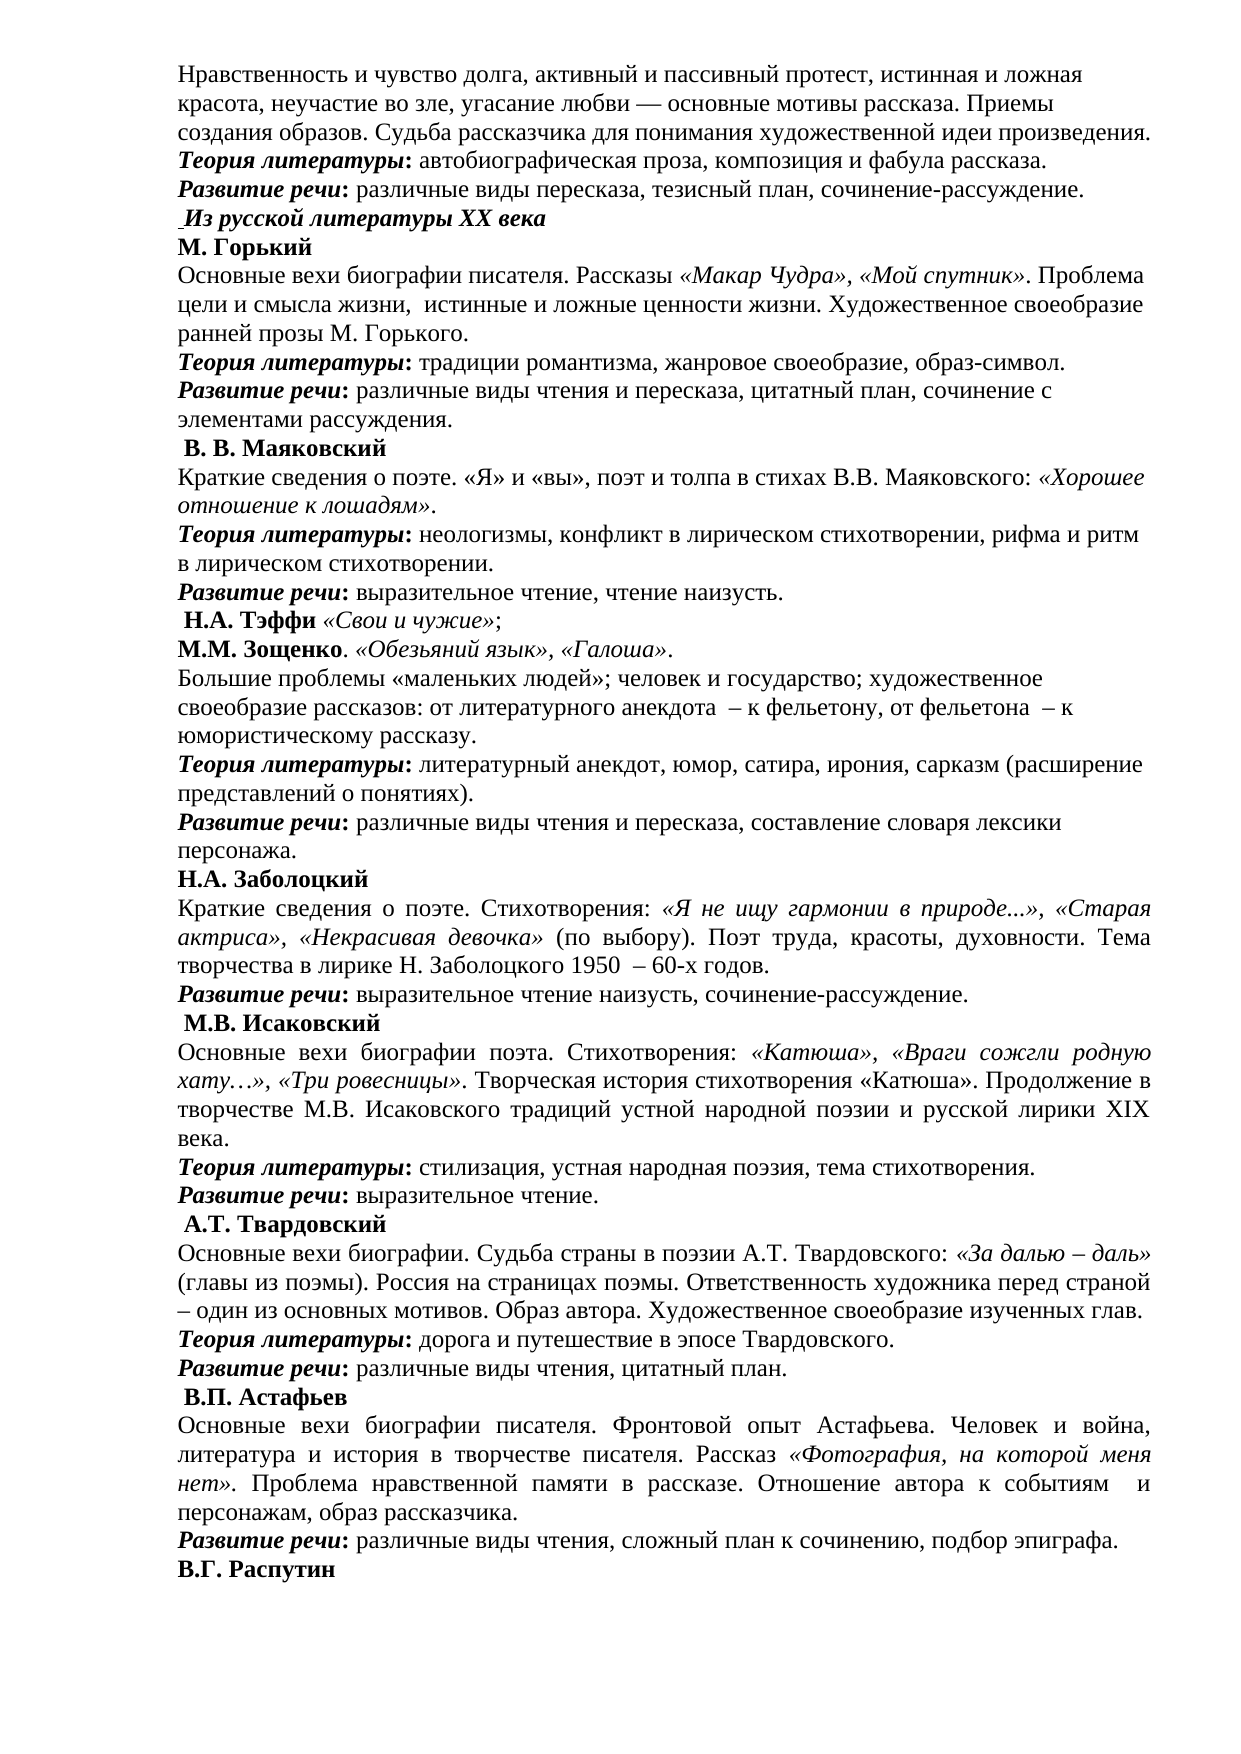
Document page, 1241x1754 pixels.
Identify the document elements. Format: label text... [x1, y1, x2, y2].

text Теория литературы: традиции романтизма, жанровое своеобразие, образ-символ. [177, 347, 1152, 375]
text Н.А. Заболоцкий [177, 864, 1152, 893]
text Основные вехи биографии писателя. Фронтовой опыт Астафьева. Человек и война, литература и история в творчестве писателя. Рассказ «Фотография, на которой меня нет». Проблема нравственной памяти в рассказе. Отношение автора к событиям и персонажам, образ рассказчика. [177, 1410, 1152, 1525]
text М.М. Зощенко. «Обезьяний язык», «Галоша». [177, 634, 1152, 663]
text Развитие речи: выразительное чтение. [177, 1180, 1152, 1209]
text Н.А. Тэффи «Свои и чужие»; [177, 605, 1152, 634]
text Развитие речи: различные виды чтения и пересказа, цитатный план, сочинение с элементами рассуждения. [177, 375, 1152, 433]
text Теория литературы: стилизация, устная народная поэзия, тема стихотворения. [177, 1152, 1152, 1180]
text Краткие сведения о поэте. «Я» и «вы», поэт и толпа в стихах В.В. Маяковского: «Хорошее отношение к лошадям». [177, 462, 1152, 519]
text Из русской литературы XX века [177, 203, 1152, 232]
text Развитие речи: выразительное чтение, чтение наизусть. [177, 577, 1152, 605]
text Развитие речи: различные виды чтения и пересказа, составление словаря лексики персонажа. [177, 807, 1152, 864]
text Основные вехи биографии писателя. Рассказы «Макар Чудра», «Мой спутник». Проблема цели и смысла жизни, истинные и ложные ценности жизни. Художественное своеобразие ранней прозы М. Горького. [177, 260, 1152, 347]
text Развитие речи: различные виды чтения, сложный план к сочинению, подбор эпиграфа. [177, 1525, 1152, 1554]
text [177, 59, 1152, 145]
text А.Т. Твардовский [177, 1209, 1152, 1238]
text Теория литературы: автобиографическая проза, композиция и фабула рассказа. [177, 145, 1152, 174]
text В.П. Астафьев [177, 1382, 1152, 1410]
text Теория литературы: литературный анекдот, юмор, сатира, ирония, сарказм (расширение представлений о понятиях). [177, 749, 1152, 807]
text В.Г. Распутин [177, 1554, 1152, 1583]
text Развитие речи: выразительное чтение наизусть, сочинение-рассуждение. [177, 979, 1152, 1008]
text М. Горький [177, 232, 1152, 260]
text Краткие сведения о поэте. Стихотворения: «Я не ищу гармонии в природе...», «Старая актриса», «Некрасивая девочка» (по выбору). Поэт труда, красоты, духовности. Тема творчества в лирике Н. Заболоцкого 1950 – 60-х годов. [177, 893, 1152, 979]
text Развитие речи: различные виды пересказа, тезисный план, сочинение-рассуждение. [177, 174, 1152, 203]
text В. В. Маяковский [177, 433, 1152, 462]
text Основные вехи биографии поэта. Стихотворения: «Катюша», «Враги сожгли родную хату…», «Три ровесницы». Творческая история стихотворения «Катюша». Продолжение в творчестве М.В. Исаковского традиций устной народной поэзии и русской лирики XIX века. [177, 1037, 1152, 1152]
text Большие проблемы «маленьких людей»; человек и государство; художественное своеобразие рассказов: от литературного анекдота – к фельетону, от фельетона – к юмористическому рассказу. [177, 663, 1152, 749]
text Теория литературы: дорога и путешествие в эпосе Твардовского. [177, 1324, 1152, 1353]
text Развитие речи: различные виды чтения, цитатный план. [177, 1353, 1152, 1382]
text Теория литературы: неологизмы, конфликт в лирическом стихотворении, рифма и ритм в лирическом стихотворении. [177, 519, 1152, 577]
text Основные вехи биографии. Судьба страны в поэзии А.Т. Твардовского: «За далью – даль» (главы из поэмы). Россия на страницах поэмы. Ответственность художника перед страной – один из основных мотивов. Образ автора. Художественное своеобразие изученных глав. [177, 1238, 1152, 1324]
text М.В. Исаковский [177, 1008, 1152, 1037]
